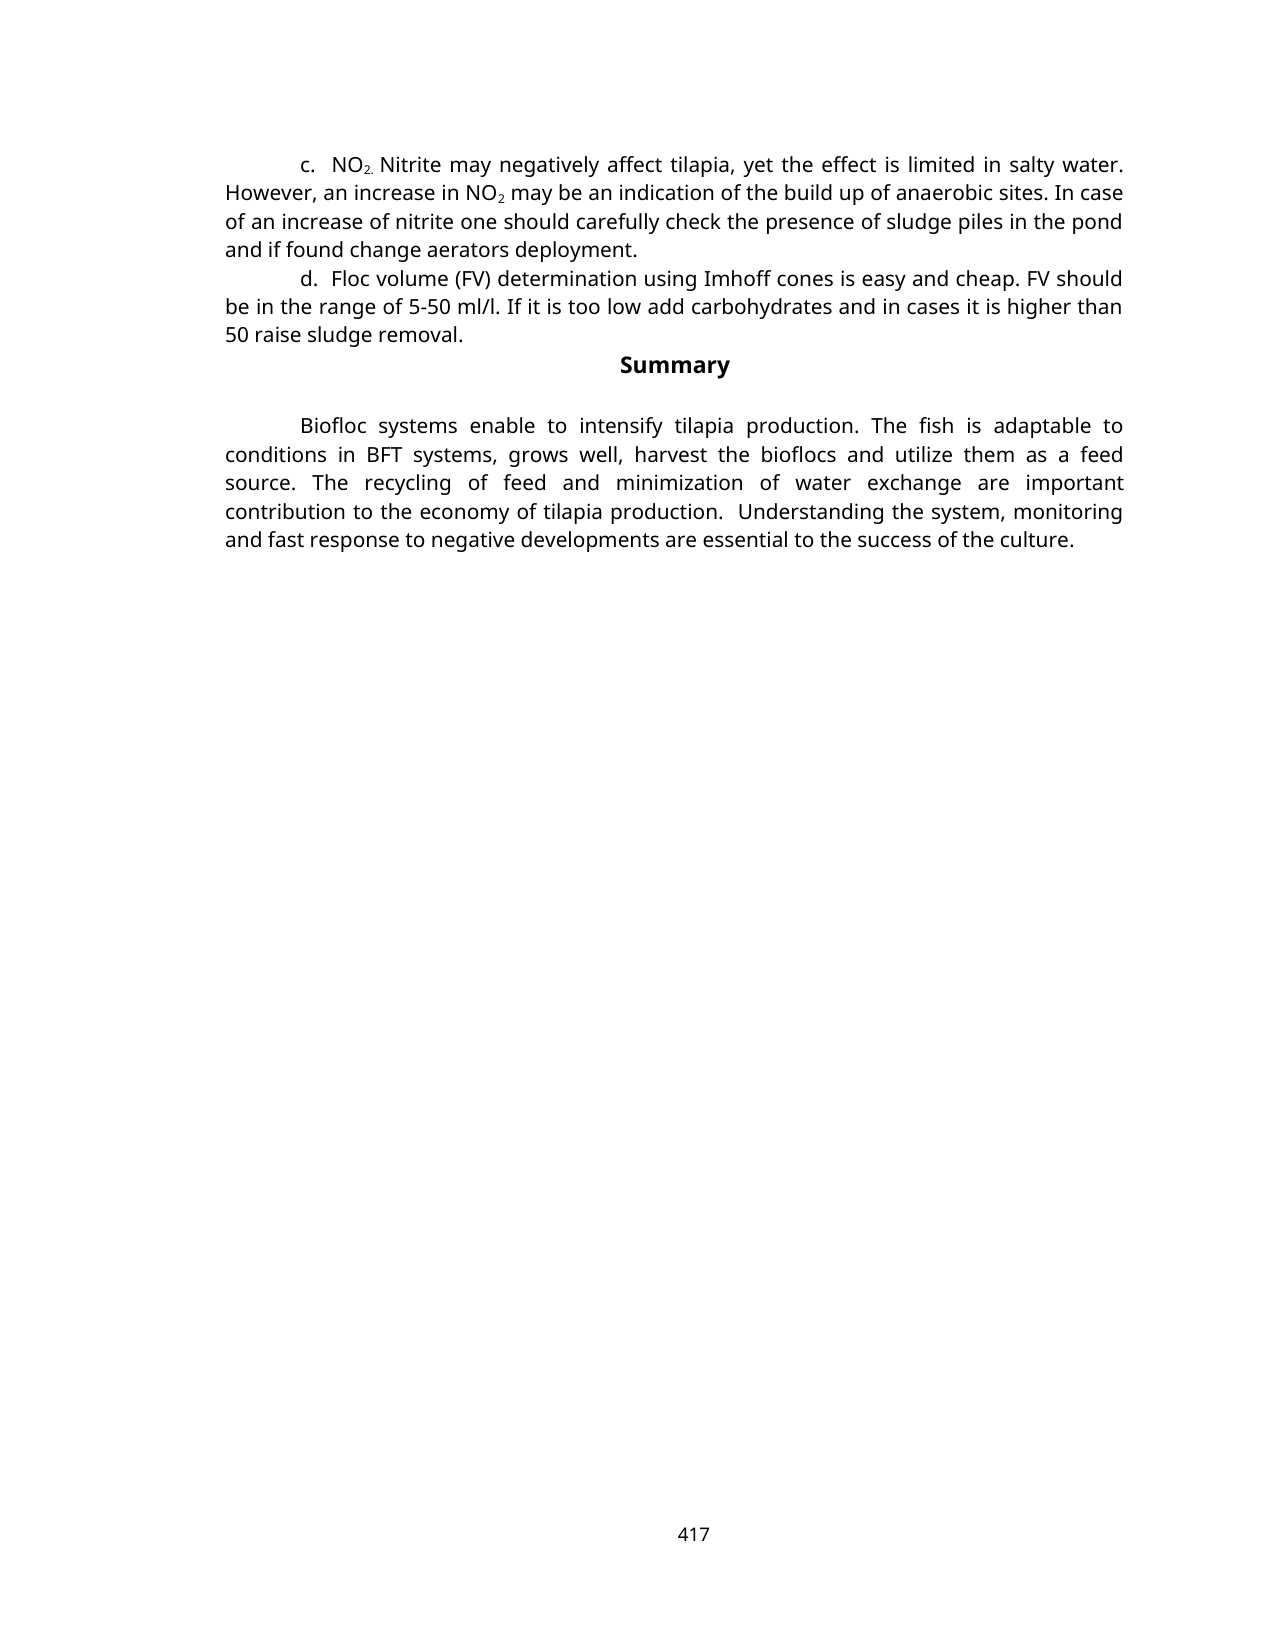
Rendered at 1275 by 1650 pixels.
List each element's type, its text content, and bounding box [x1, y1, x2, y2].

text Biofloc systems enable to intensify tilapia production. The fish is adaptable to conditions in BFT systems, grows well, harvest the bioflocs and utilize them as a feed source. The recycling of feed and minimization of water exchange are important contribution to the economy of tilapia production. Understanding the system, monitoring and fast response to negative developments are essential to the success of the culture. [225, 412, 1125, 554]
text c. NO2. Nitrite may negatively affect tilapia, yet the effect is limited in salty water. However, an increase in NO2 may be an indication of the build up of anaerobic sites. In case of an increase of nitrite one should carefully check the presence of sludge piles in the pond and if found change aerators deployment. [225, 150, 1125, 264]
text Summary [225, 349, 1125, 380]
text d. Floc volume (FV) determination using Imhoff cones is easy and cheap. FV should be in the range of 5-50 ml/l. If it is too low add carbohydrates and in cases it is higher than 50 raise sludge removal. [225, 264, 1125, 349]
